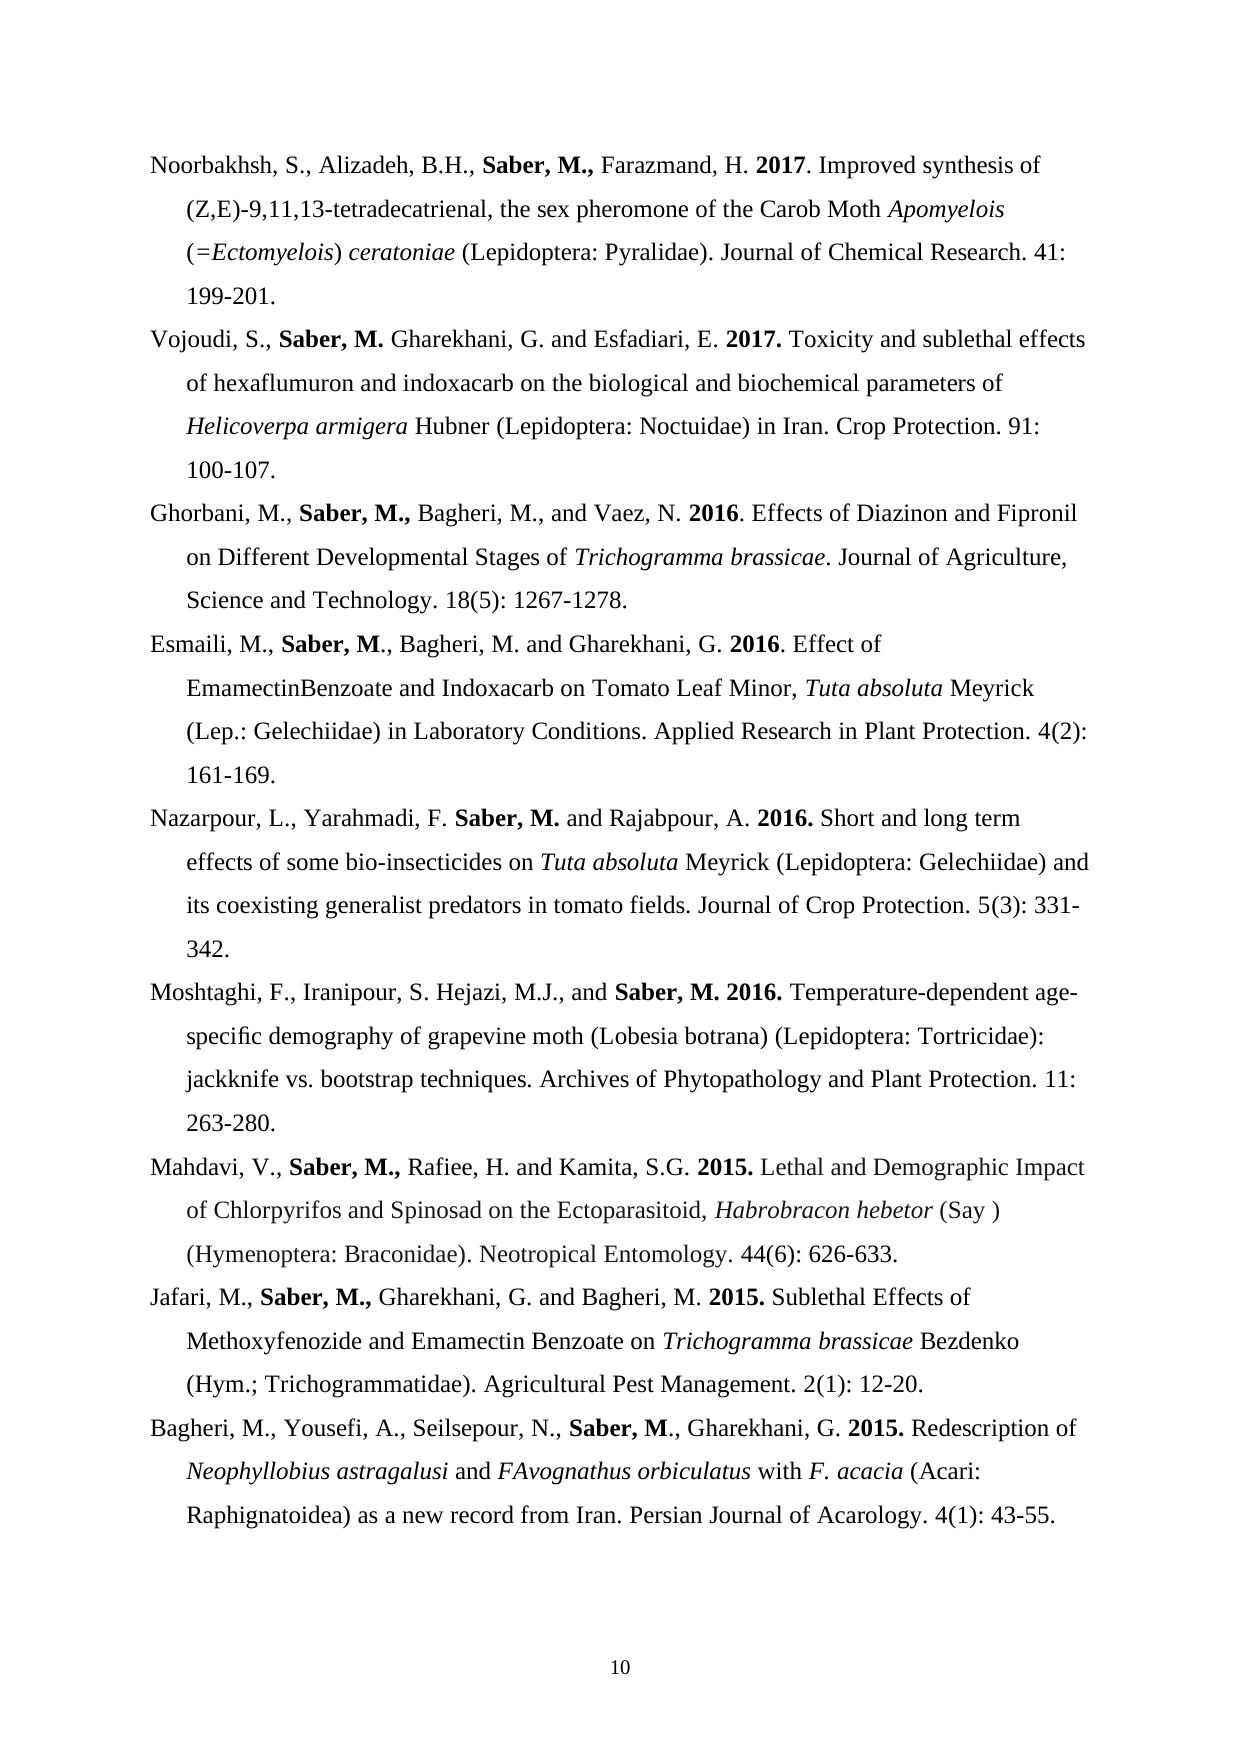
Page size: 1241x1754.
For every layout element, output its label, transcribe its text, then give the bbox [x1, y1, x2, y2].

text Ghorbani, M., Saber, M., Bagheri, M., and Vaez, N. 2016. Effects of Diazinon and Fipronil on Different Developmental Stages of Trichogramma brassicae. Journal of Agriculture, Science and Technology. 18(5): 1267-1278. [150, 498, 1090, 614]
text Moshtaghi, F., Iranipour, S. Hejazi, M.J., and Saber, M. 2016. Temperature-dependent age-speciﬁc demography of grapevine moth (Lobesia botrana) (Lepidoptera: Tortricidae): jackknife vs. bootstrap techniques. Archives of Phytopathology and Plant Protection. 11: 263-280. [150, 977, 1090, 1137]
text Esmaili, M., Saber, M., Bagheri, M. and Gharekhani, G. 2016. Effect of EmamectinBenzoate and Indoxacarb on Tomato Leaf Minor, Tuta absoluta Meyrick (Lep.: Gelechiidae) in Laboratory Conditions. Applied Research in Plant Protection. 4(2): 161-169. [150, 629, 1090, 789]
text Noorbakhsh, S., Alizadeh, B.H., Saber, M., Farazmand, H. 2017. Improved synthesis of (Z,E)-9,11,13-tetradecatrienal, the sex pheromone of the Carob Moth Apomyelois (=Ectomyelois) ceratoniae (Lepidoptera: Pyralidae). Journal of Chemical Research. 41: 199-201. [150, 150, 1090, 310]
text Bagheri, M., Yousefi, A., Seilsepour, N., Saber, M., Gharekhani, G. 2015. Redescription of Neophyllobius astragalusi and FAvognathus orbiculatus with F. acacia (Acari: Raphignatoidea) as a new record from Iran. Persian Journal of Acarology. 4(1): 43-55. [150, 1413, 1090, 1529]
text Jafari, M., Saber, M., Gharekhani, G. and Bagheri, M. 2015. Sublethal Effects of Methoxyfenozide and Emamectin Benzoate on Trichogramma brassicae Bezdenko (Hym.; Trichogrammatidae). Agricultural Pest Management. 2(1): 12-20. [150, 1282, 1090, 1398]
text Vojoudi, S., Saber, M. Gharekhani, G. and Esfadiari, E. 2017. Toxicity and sublethal effects of hexaflumuron and indoxacarb on the biological and biochemical parameters of Helicoverpa armigera Hubner (Lepidoptera: Noctuidae) in Iran. Crop Protection. 91: 100-107. [150, 324, 1090, 484]
text Mahdavi, V., Saber, M., Rafiee, H. and Kamita, S.G. 2015. Lethal and Demographic Impact of Chlorpyrifos and Spinosad on the Ectoparasitoid, Habrobracon hebetor (Say ) (Hymenoptera: Braconidae). Neotropical Entomology. 44(6): 626-633. [150, 1151, 1090, 1268]
text Nazarpour, L., Yarahmadi, F. Saber, M. and Rajabpour, A. 2016. Short and long term effects of some bio-insecticides on Tuta absoluta Meyrick (Lepidoptera: Gelechiidae) and its coexisting generalist predators in tomato fields. Journal of Crop Protection. 5(3): 331-342. [150, 803, 1090, 963]
